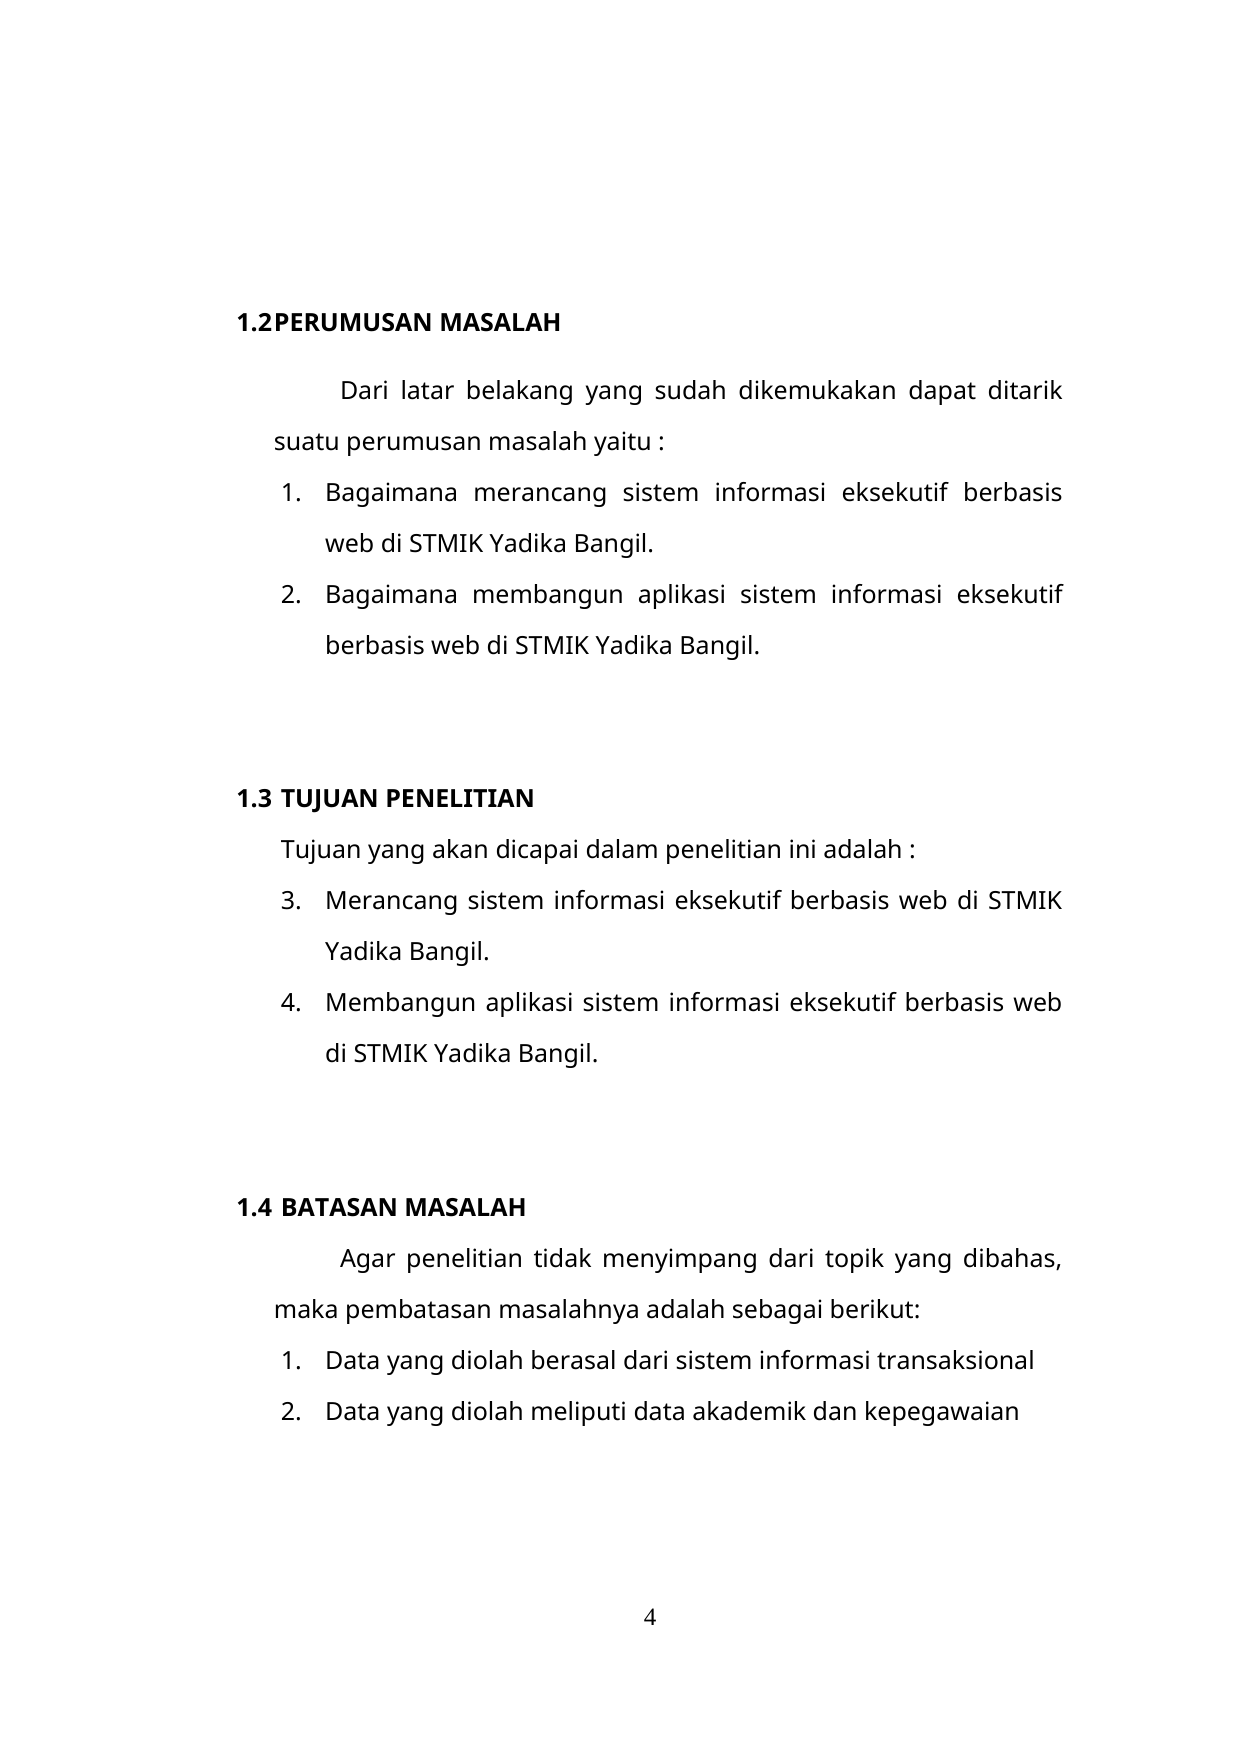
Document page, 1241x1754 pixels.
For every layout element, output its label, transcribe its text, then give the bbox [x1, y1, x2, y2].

list PERUMUSAN MASALAH [236, 304, 1063, 338]
text Tujuan yang akan dicapai dalam penelitian ini adalah : [236, 832, 1063, 866]
list BATASAN MASALAH [236, 1189, 1063, 1223]
list Data yang diolah meliputi data akademik dan kepegawaian [281, 1393, 1063, 1427]
list TUJUAN PENELITIAN [236, 781, 1063, 815]
list Bagaimana merancang sistem informasi eksekutif berbasis web di STMIK Yadika Bangil. [281, 474, 1063, 560]
list Membangun aplikasi sistem informasi eksekutif berbasis web di STMIK Yadika Bangil. [281, 985, 1063, 1070]
list Data yang diolah berasal dari sistem informasi transaksional [281, 1342, 1063, 1376]
list Dari latar belakang yang sudah dikemukakan dapat ditarik suatu perumusan masalah yaitu : [274, 372, 1063, 458]
list Bagaimana membangun aplikasi sistem informasi eksekutif berbasis web di STMIK Yadika Bangil. [281, 577, 1063, 662]
list Agar penelitian tidak menyimpang dari topik yang dibahas, maka pembatasan masalahnya adalah sebagai berikut: [274, 1240, 1063, 1325]
list Merancang sistem informasi eksekutif berbasis web di STMIK Yadika Bangil. [281, 883, 1063, 968]
